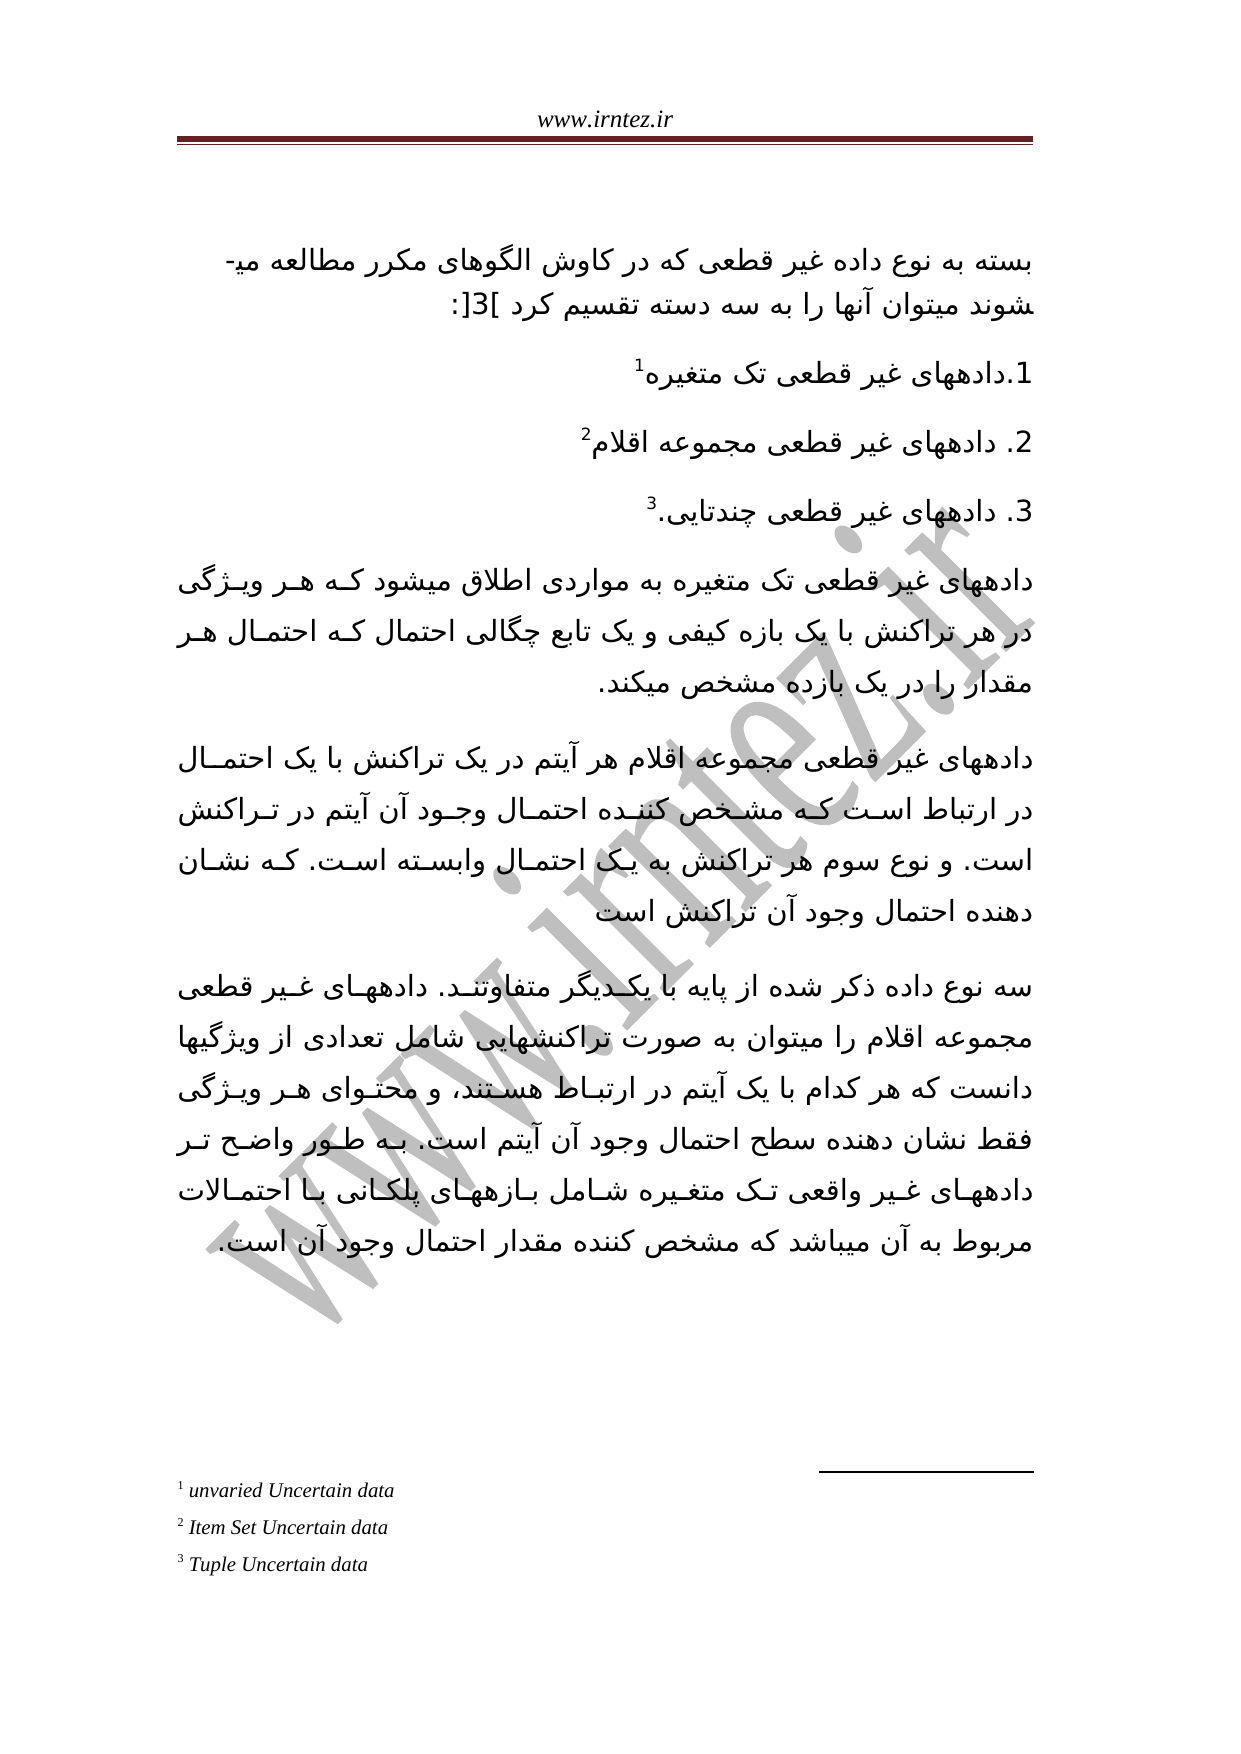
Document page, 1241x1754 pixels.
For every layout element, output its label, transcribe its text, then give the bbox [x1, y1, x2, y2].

text 1.دادههای غیر قطعی تک متغیره [177, 356, 1033, 390]
text سه نوع داده ذکر شده از پایه با یکدیگر متفاوتند. دادههای غیر قطعی مجموعه اقلام را میتوان به صورت تراکنشهایی شامل تعدادی از ویژگیها دانست که هر کدام با یک آیتم در ارتباط هستند، و محتوای هر ویژگی فقط نشان دهنده سطح احتمال وجود آن آیتم است. به طور واضح تر دادههای غیر واقعی تک متغیره شامل بازههای پلکانی با احتمالات مربوط به آن میباشد که مشخص کننده مقدار احتمال وجود آن است. [177, 970, 1033, 1258]
text 3. دادههای غیر قطعی چندتایی. [177, 494, 1033, 528]
text 2. دادههای غیر قطعی مجموعه اقلام [177, 425, 1033, 459]
text بسته به نوع داده غیر قطعی كه در کاوش الگوهای مکرر مطالعه میشوند ميتوان آنها را به سه دسته تقسيم كرد ]3[: [177, 243, 1033, 321]
text دادههای غیر قطعی مجموعه اقلام هر آیتم در یک تراکنش با یک احتمال در ارتباط است که مشخص کننده احتمال وجود آن آیتم در تراکنش است. و نوع سوم هر تراکنش به یک احتمال وابسته است. که نشان دهنده احتمال وجود آن تراکنش است [177, 741, 1033, 928]
text دادههای غیر قطعی تک متغیره به مواردی اطلاق میشود که هر ویژگی در هر تراکنش با یک بازه کیفی و یک تابع چگالی احتمال که احتمال هر مقدار را در یک بازده مشخص میکند. [177, 563, 1033, 699]
